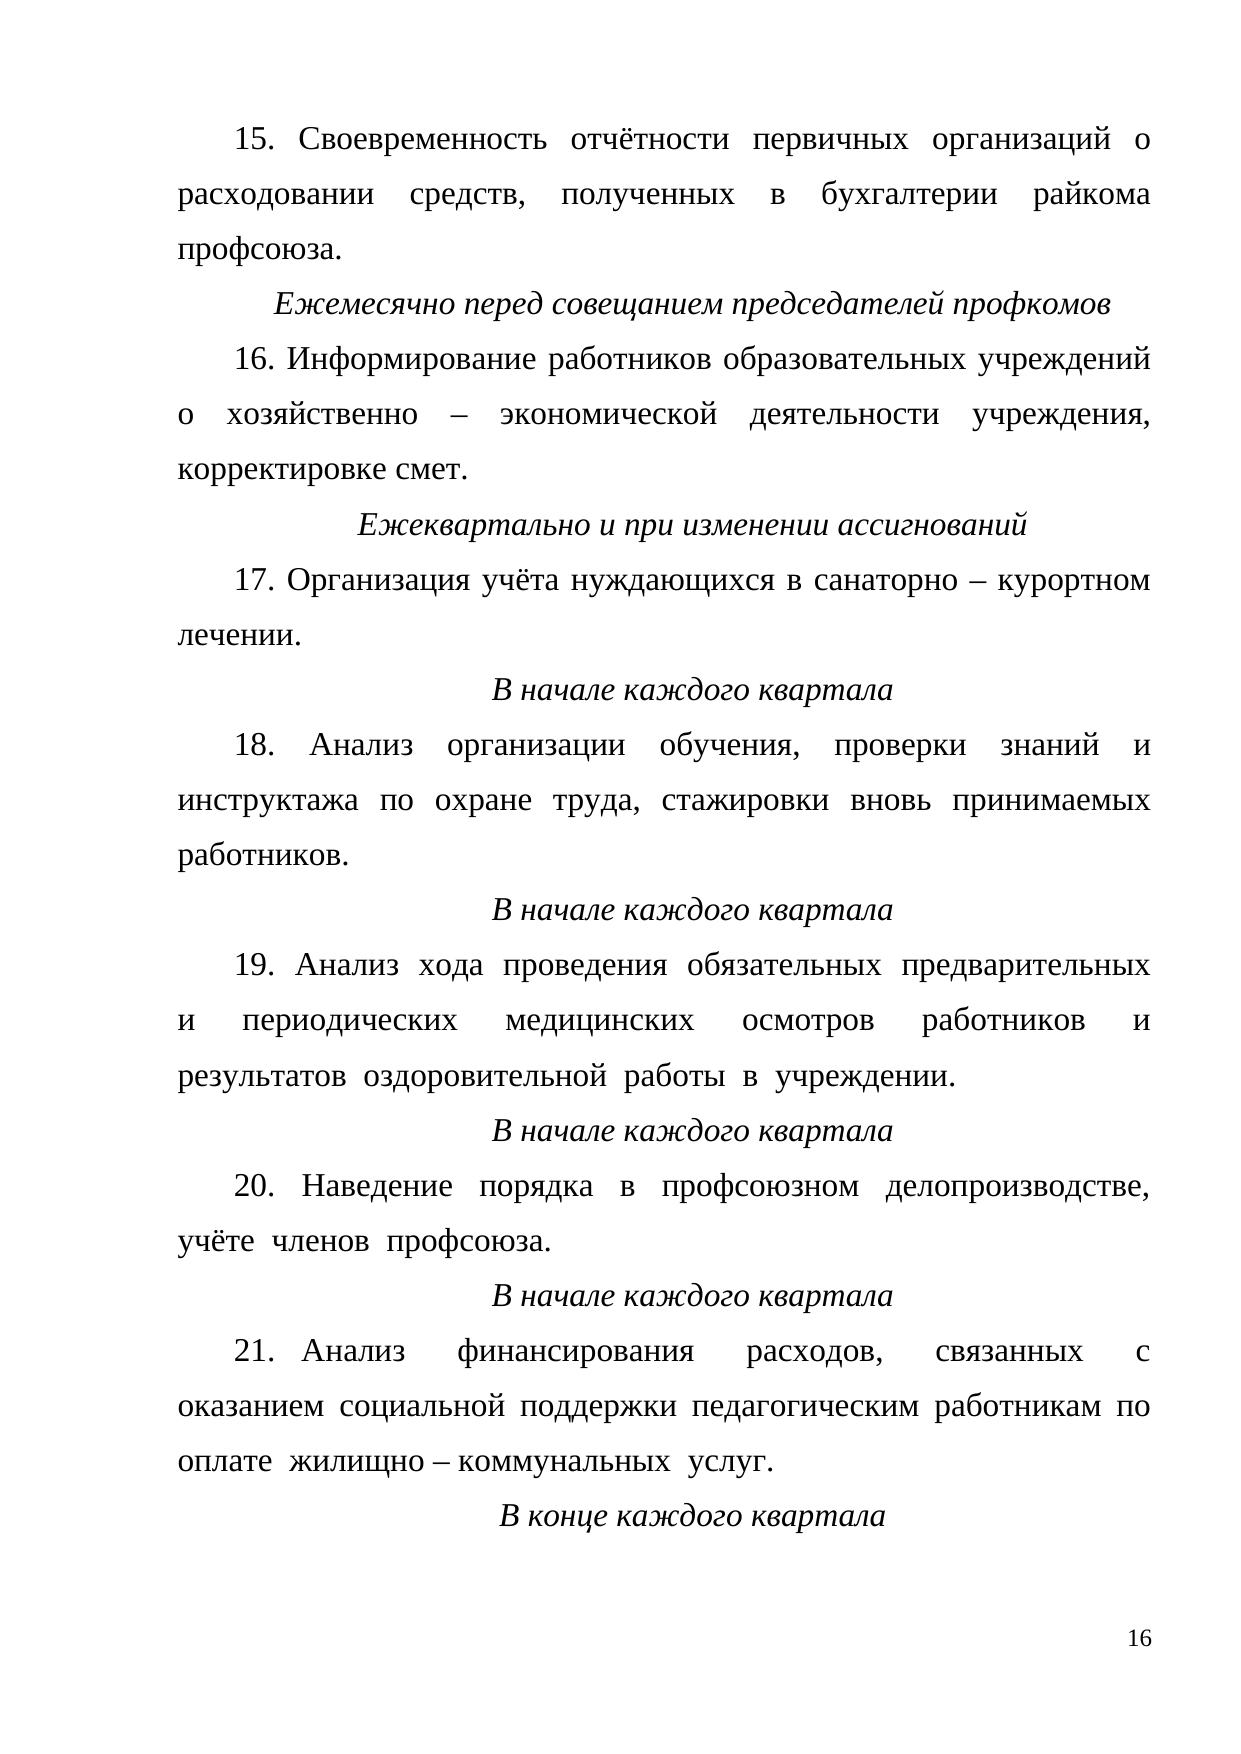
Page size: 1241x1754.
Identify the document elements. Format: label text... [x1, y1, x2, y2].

text 18. Анализ организации обучения, проверки знаний и инструктажа по охране труда, стажировки вновь принимаемых работников. [177, 724, 1152, 889]
text 15. Своевременность отчётности первичных организаций о расходовании средств, полученных в бухгалтерии райкома профсоюза. [177, 118, 1152, 283]
text В начале каждого квартала [177, 889, 1152, 945]
text Ежеквартально и при изменении ассигнований [177, 504, 1152, 559]
text 16. Информирование работников образовательных учреждений о хозяйственно – экономической деятельности учреждения, корректировке смет. [177, 338, 1152, 504]
text 20. Наведение порядка в профсоюзном делопроизводстве, учёте членов профсоюза. [177, 1165, 1152, 1275]
text Ежемесячно перед совещанием председателей профкомов [177, 283, 1152, 338]
text В начале каждого квартала [177, 1110, 1152, 1165]
text В начале каждого квартала [177, 1275, 1152, 1330]
text 19. Анализ хода проведения обязательных предварительных и периодических медицинских осмотров работников и результатов оздоровительной работы в учреждении. [177, 945, 1152, 1110]
text В конце каждого квартала [177, 1496, 1152, 1551]
text В начале каждого квартала [177, 669, 1152, 724]
text 21. Анализ финансирования расходов, связанных с оказанием социальной поддержки педагогическим работникам по оплате жилищно – коммунальных услуг. [177, 1330, 1152, 1496]
text 17. Организация учёта нуждающихся в санаторно – курортном лечении. [177, 559, 1152, 669]
